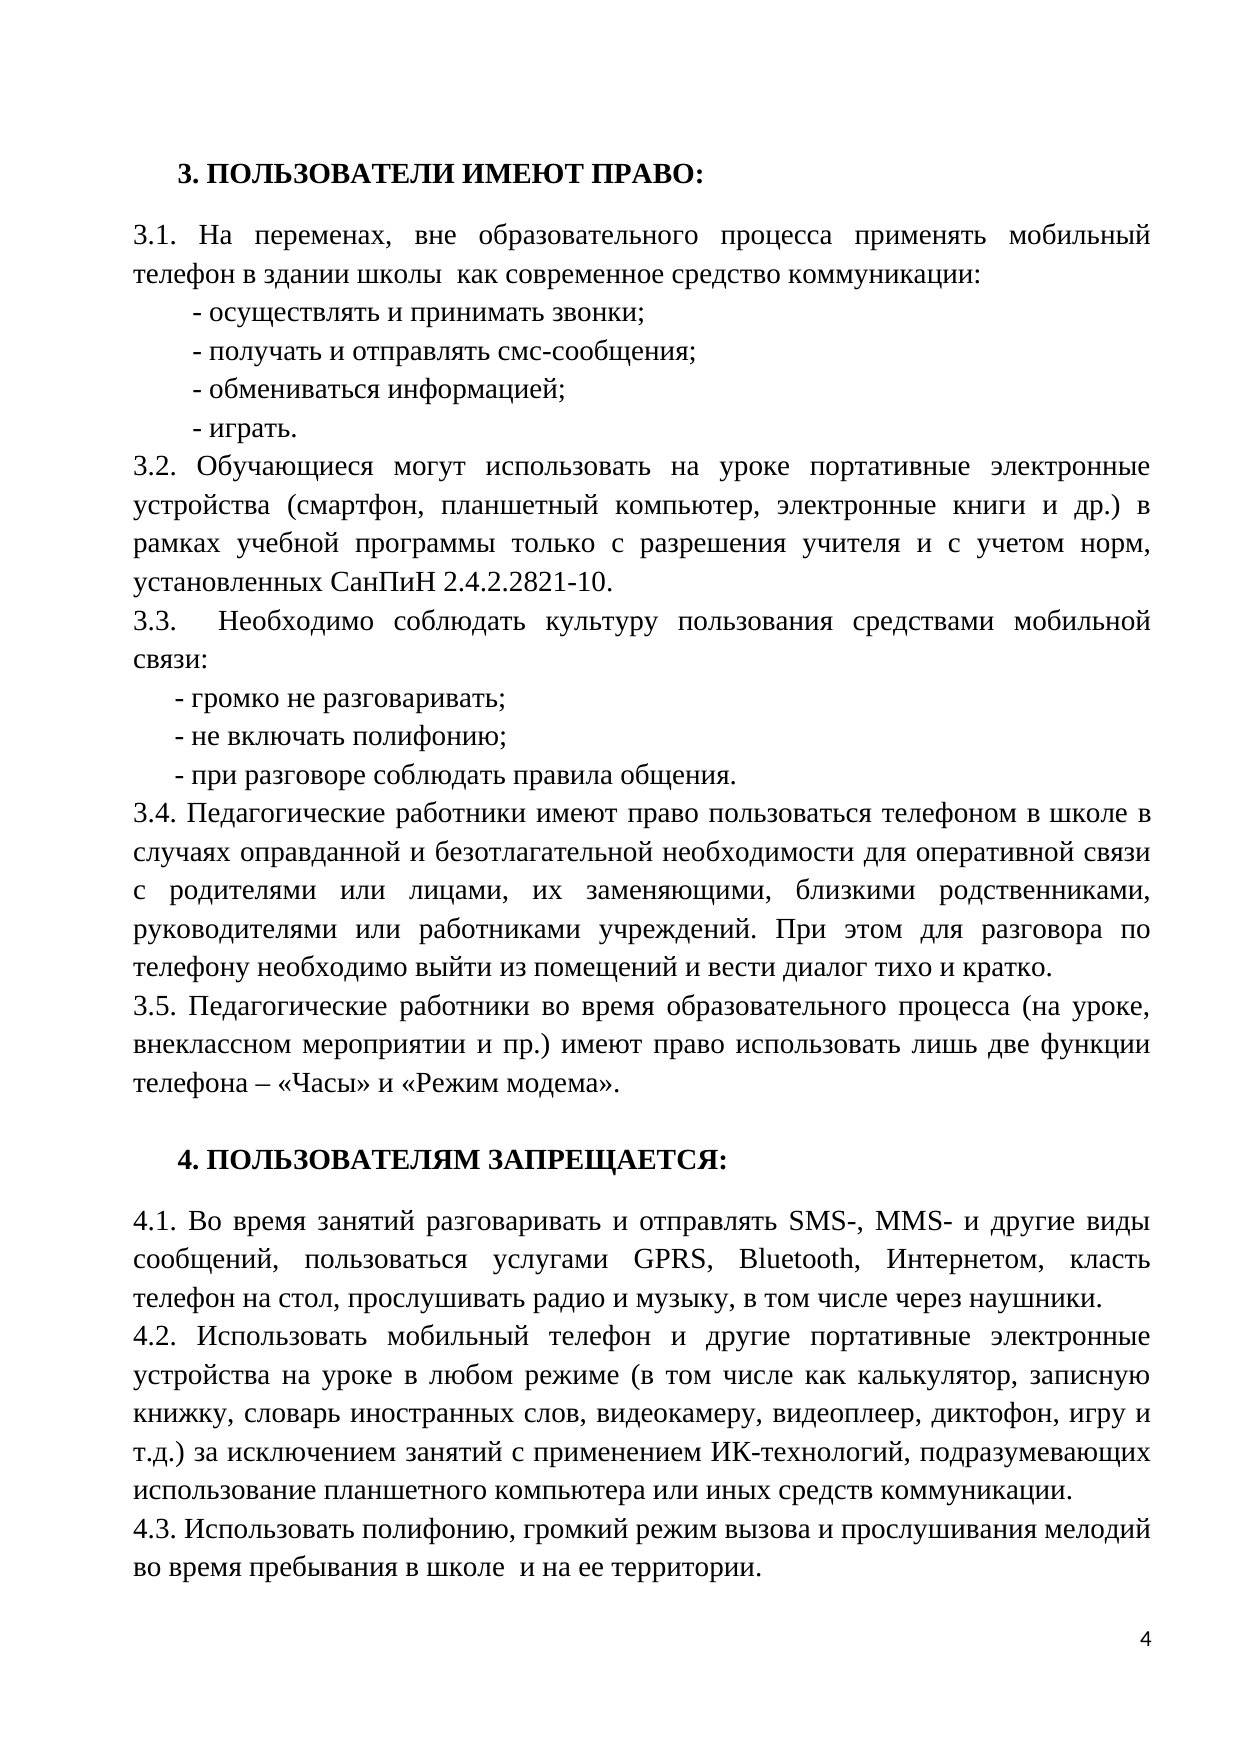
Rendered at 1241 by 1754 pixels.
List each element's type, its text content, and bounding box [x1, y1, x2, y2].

text 3. ПОЛЬЗОВАТЕЛИ ИМЕЮТ ПРАВО: [133, 157, 1152, 190]
text - осуществлять и принимать звонки; [133, 294, 1152, 328]
text 4.1. Во время занятий разговаривать и отправлять SMS-, MMS- и другие виды сообщений, пользоваться услугами GPRS, Bluetooth, Интернетом, класть телефон на стол, прослушивать радио и музыку, в том числе через наушники. [133, 1203, 1152, 1313]
text - не включать полифонию; [174, 718, 1152, 752]
text - получать и отправлять смс-сообщения; [133, 333, 1152, 366]
text 3.1. На переменах, вне образовательного процесса применять мобильный телефон в здании школы как современное средство коммуникации: [133, 217, 1152, 289]
text 3.4. Педагогические работники имеют право пользоваться телефоном в школе в случаях оправданной и безотлагательной необходимости для оперативной связи с родителями или лицами, их заменяющими, близкими родственниками, руководителями или работниками учреждений. При этом для разговора по телефону необходимо выйти из помещений и вести диалог тихо и кратко. [133, 795, 1152, 983]
text 4. ПОЛЬЗОВАТЕЛЯМ ЗАПРЕЩАЕТСЯ: [133, 1142, 1152, 1176]
text - обмениваться информацией; [133, 371, 1152, 405]
text - при разговоре соблюдать правила общения. [174, 757, 1152, 790]
text - играть. [133, 410, 1152, 443]
text 4.3. Использовать полифонию, громкий режим вызова и прослушивания мелодий во время пребывания в школе и на ее территории. [133, 1511, 1152, 1583]
text - громко не разговаривать; [174, 680, 1152, 713]
text 3.5. Педагогические работники во время образовательного процесса (на уроке, внеклассном мероприятии и пр.) имеют право использовать лишь две функции телефона – «Часы» и «Режим модема». [133, 988, 1152, 1099]
text 3.3. Необходимо соблюдать культуру пользования средствами мобильной связи: [133, 603, 1152, 675]
text 3.2. Обучающиеся могут использовать на уроке портативные электронные устройства (смартфон, планшетный компьютер, электронные книги и др.) в рамках учебной программы только с разрешения учителя и с учетом норм, установленных СанПиН 2.4.2.2821-10. [133, 448, 1152, 598]
text 4.2. Использовать мобильный телефон и другие портативные электронные устройства на уроке в любом режиме (в том числе как калькулятор, записную книжку, словарь иностранных слов, видеокамеру, видеоплеер, диктофон, игру и т.д.) за исключением занятий с применением ИК-технологий, подразумевающих использование планшетного компьютера или иных средств коммуникации. [133, 1318, 1152, 1506]
